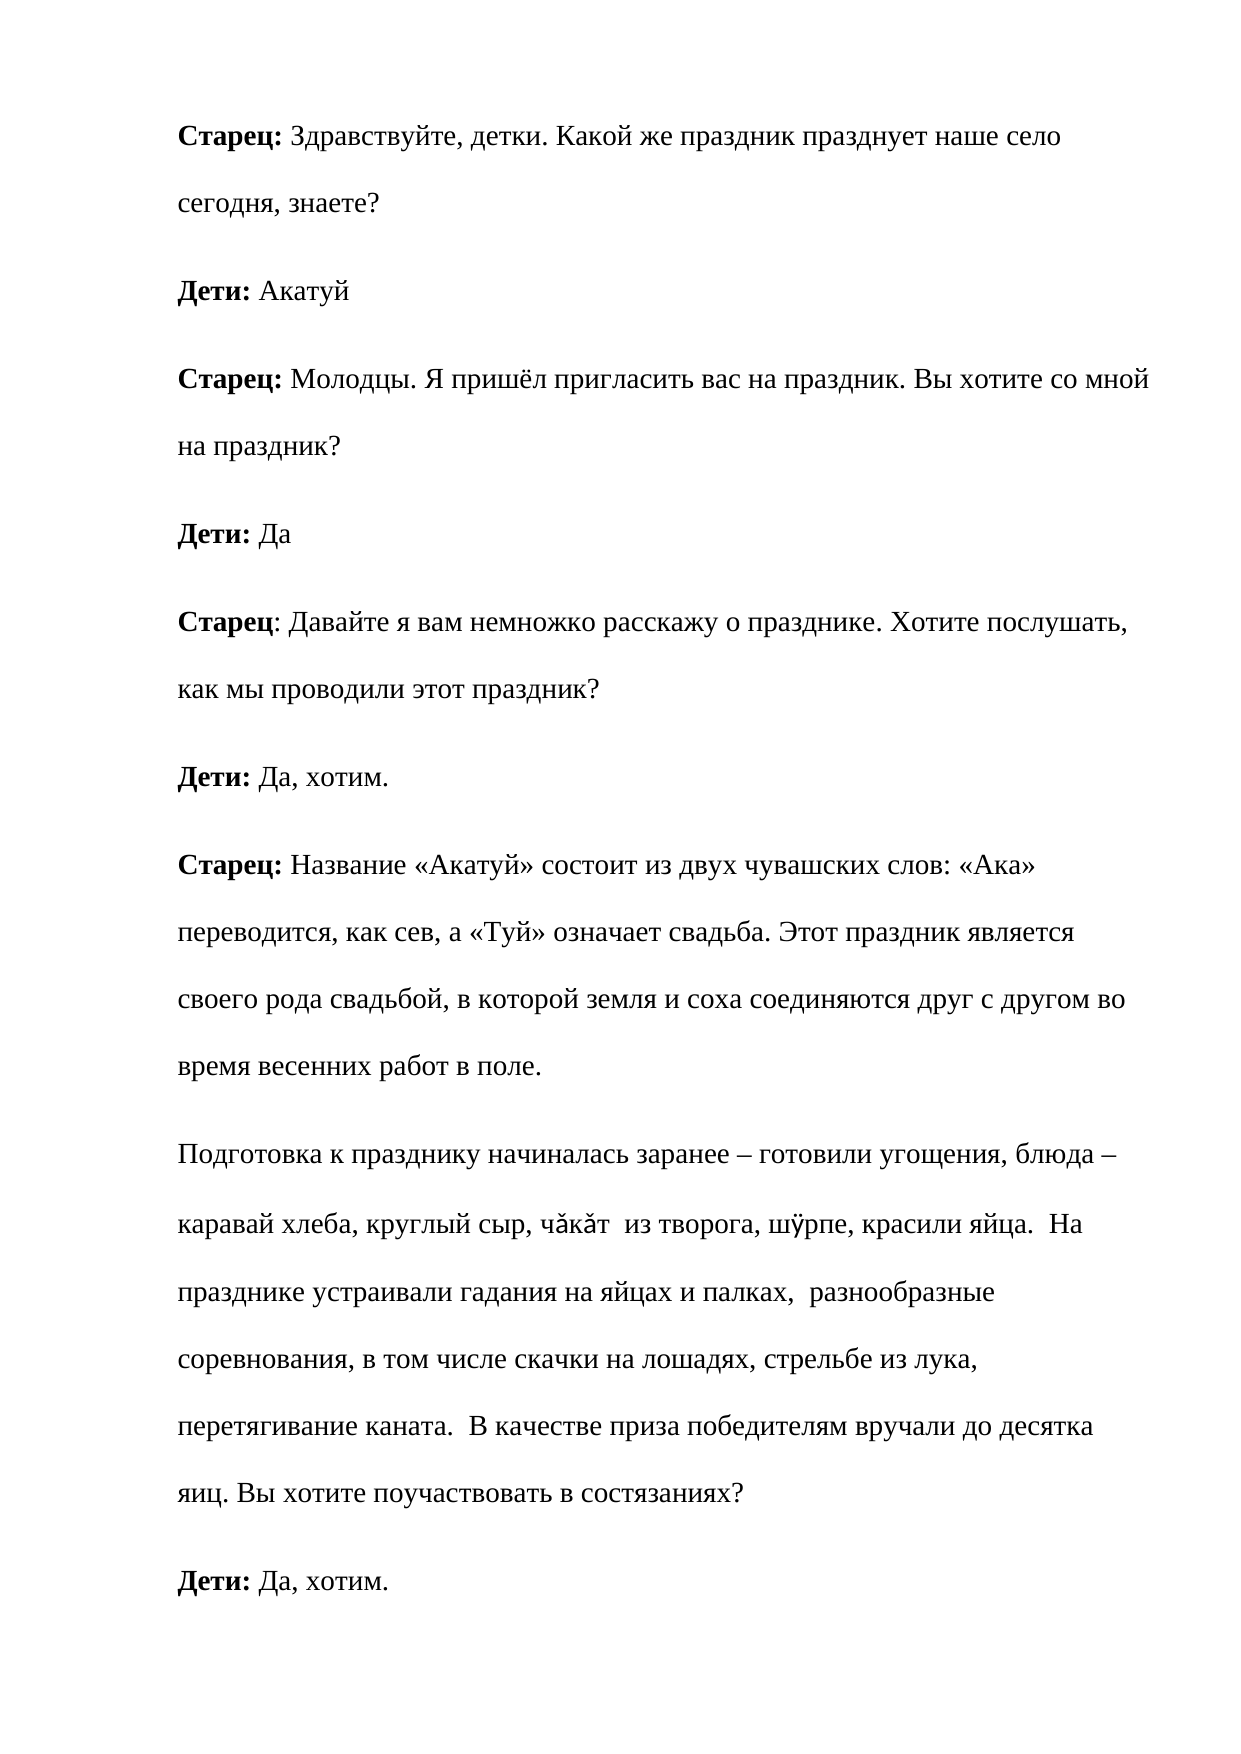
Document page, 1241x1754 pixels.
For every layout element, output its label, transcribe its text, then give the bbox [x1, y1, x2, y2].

text Дети: Акатуй [177, 273, 1152, 307]
text Дети: Да, хотим. [177, 759, 1152, 792]
text Старец: Молодцы. Я пришёл пригласить вас на праздник. Вы хотите со мной на праздник? [177, 361, 1152, 462]
text Дети: Да, хотим. [177, 1563, 1152, 1597]
text Дети: Да [177, 516, 1152, 549]
text Старец: Давайте я вам немножко расскажу о празднике. Хотите послушать, как мы проводили этот праздник? [177, 604, 1152, 704]
text Старец: Название «Акатуй» состоит из двух чувашских слов: «Ака» переводится, как сев, а «Туй» означает свадьба. Этот праздник является своего рода свадьбой, в которой земля и соха соединяются друг с другом во время весенних работ в поле. [177, 847, 1152, 1082]
text Подготовка к празднику начиналась заранее – готовили угощения, блюда – каравай хлеба, круглый сыр, чǎкǎт из творога, шÿрпе, красили яйца. На празднике устраивали гадания на яйцах и палках, разнообразные соревнования, в том числе скачки на лошадях, стрельбе из лука, перетягивание каната. В качестве приза победителям вручали до десятка яиц. Вы хотите поучаствовать в состязаниях? [177, 1136, 1152, 1509]
text Старец: Здравствуйте, детки. Какой же праздник празднует наше село сегодня, знаете? [177, 118, 1152, 219]
